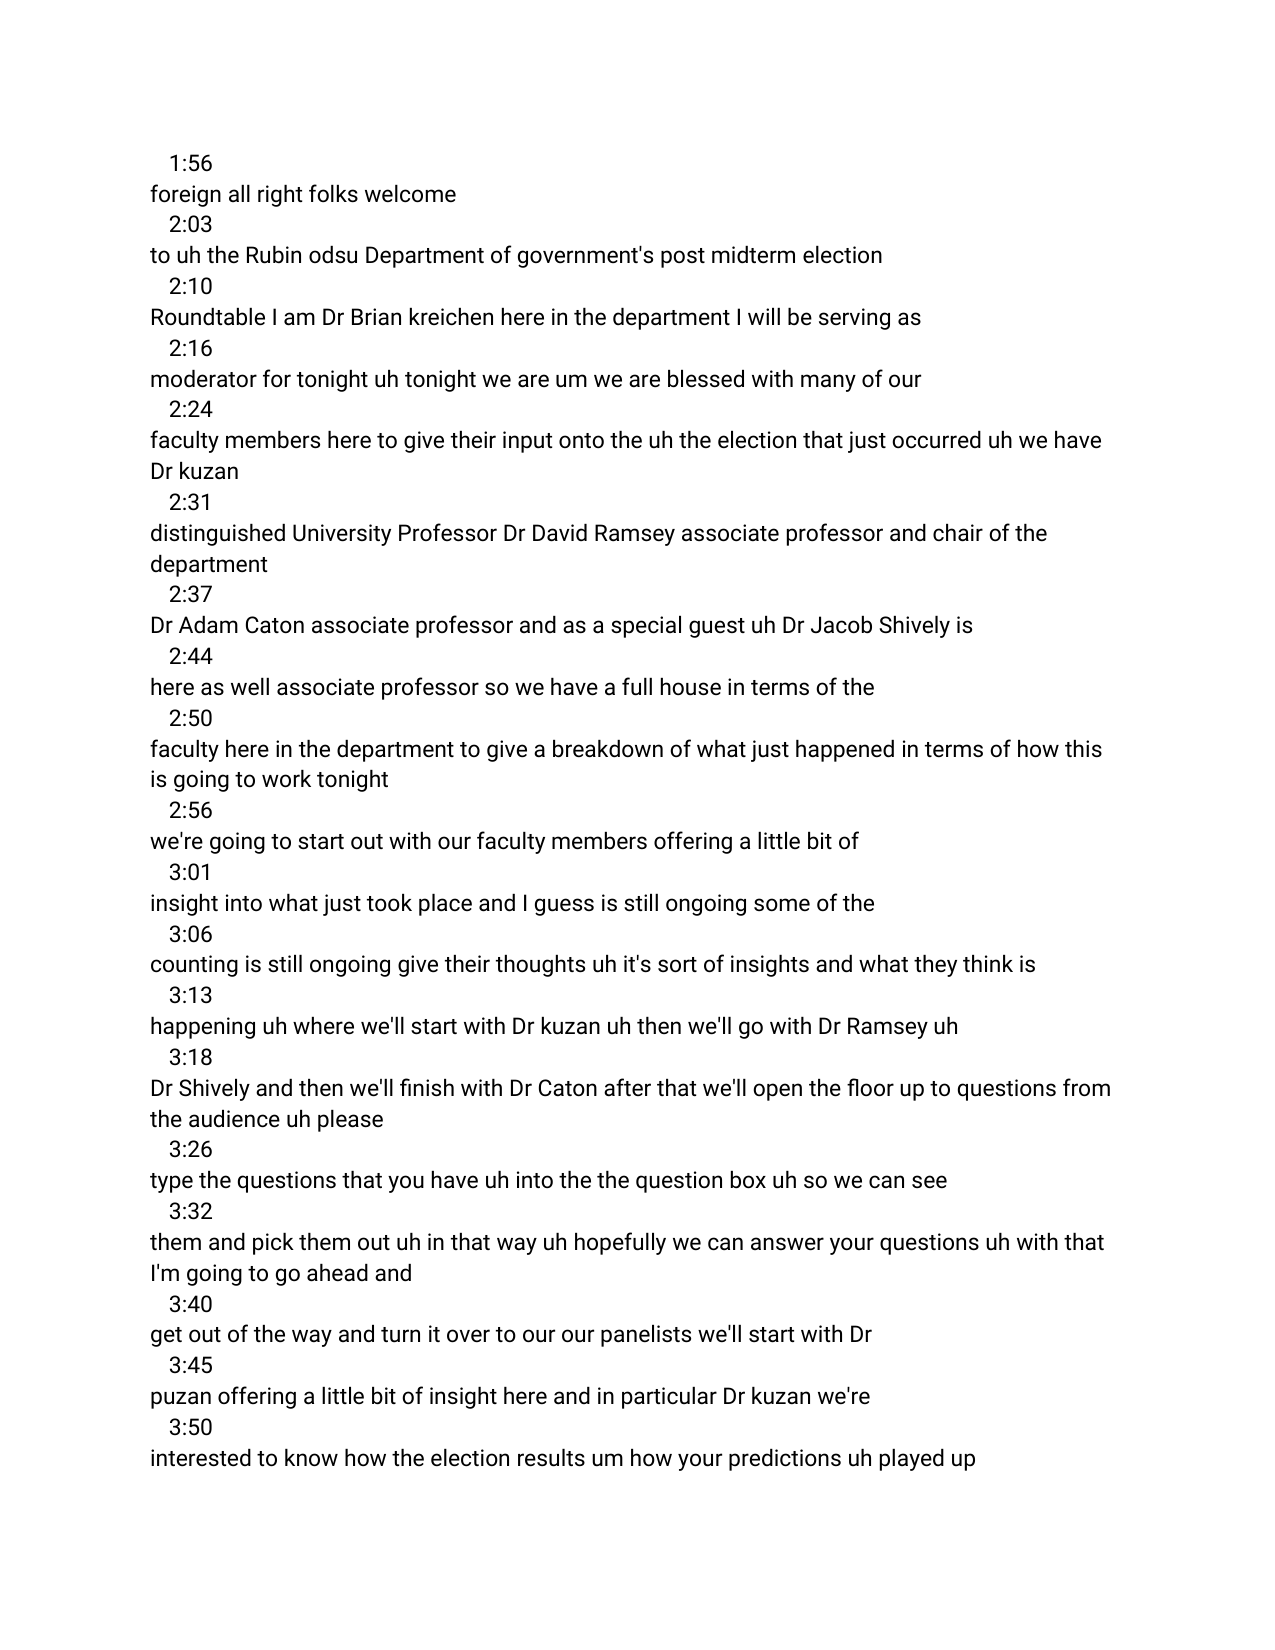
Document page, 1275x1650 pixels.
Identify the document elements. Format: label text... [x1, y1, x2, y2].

text 3:13 [169, 982, 1100, 1009]
text 3:01 [169, 859, 1100, 886]
text moderator for tonight uh tonight we are um we are blessed with many of our [150, 366, 1125, 393]
text type the questions that you have uh into the the question box uh so we can see [150, 1167, 1125, 1194]
text to uh the Rubin odsu Department of government's post midterm election [150, 242, 1125, 269]
text 2:16 [169, 335, 1100, 362]
text 2:10 [169, 273, 1100, 300]
text 3:18 [169, 1044, 1100, 1071]
text Dr Shively and then we'll finish with Dr Caton after that we'll open the floor up to questions from the audience uh please [150, 1075, 1125, 1133]
text 3:40 [169, 1291, 1100, 1318]
text 1:56 [169, 150, 1100, 177]
text them and pick them out uh in that way uh hopefully we can answer your questions uh with that I'm going to go ahead and [150, 1229, 1125, 1287]
text puzan offering a little bit of insight here and in particular Dr kuzan we're [150, 1383, 1125, 1410]
text get out of the way and turn it over to our our panelists we'll start with Dr [150, 1322, 1125, 1348]
text interested to know how the election results um how your predictions uh played up [150, 1445, 1125, 1472]
text foreign all right folks welcome [150, 181, 1125, 208]
text 2:50 [169, 705, 1100, 732]
text we're going to start out with our faculty members offering a little bit of [150, 828, 1125, 855]
text faculty here in the department to give a breakdown of what just happened in terms of how this is going to work tonight [150, 736, 1125, 793]
text 2:24 [169, 397, 1100, 423]
text 2:44 [169, 643, 1100, 670]
text happening uh where we'll start with Dr kuzan uh then we'll go with Dr Ramsey uh [150, 1013, 1125, 1040]
text Dr Adam Caton associate professor and as a special guest uh Dr Jacob Shively is [150, 612, 1125, 639]
text faculty members here to give their input onto the uh the election that just occurred uh we have Dr kuzan [150, 427, 1125, 485]
text Roundtable I am Dr Brian kreichen here in the department I will be serving as [150, 304, 1125, 331]
text 2:56 [169, 797, 1100, 824]
text 3:06 [169, 921, 1100, 948]
text here as well associate professor so we have a full house in terms of the [150, 674, 1125, 701]
text 3:50 [169, 1414, 1100, 1441]
text insight into what just took place and I guess is still ongoing some of the [150, 890, 1125, 917]
text 3:32 [169, 1198, 1100, 1225]
text 2:37 [169, 582, 1100, 608]
text 2:31 [169, 489, 1100, 516]
text 2:03 [169, 212, 1100, 238]
text counting is still ongoing give their thoughts uh it's sort of insights and what they think is [150, 952, 1125, 978]
text distinguished University Professor Dr David Ramsey associate professor and chair of the department [150, 520, 1125, 578]
text 3:45 [169, 1352, 1100, 1379]
text 3:26 [169, 1137, 1100, 1163]
